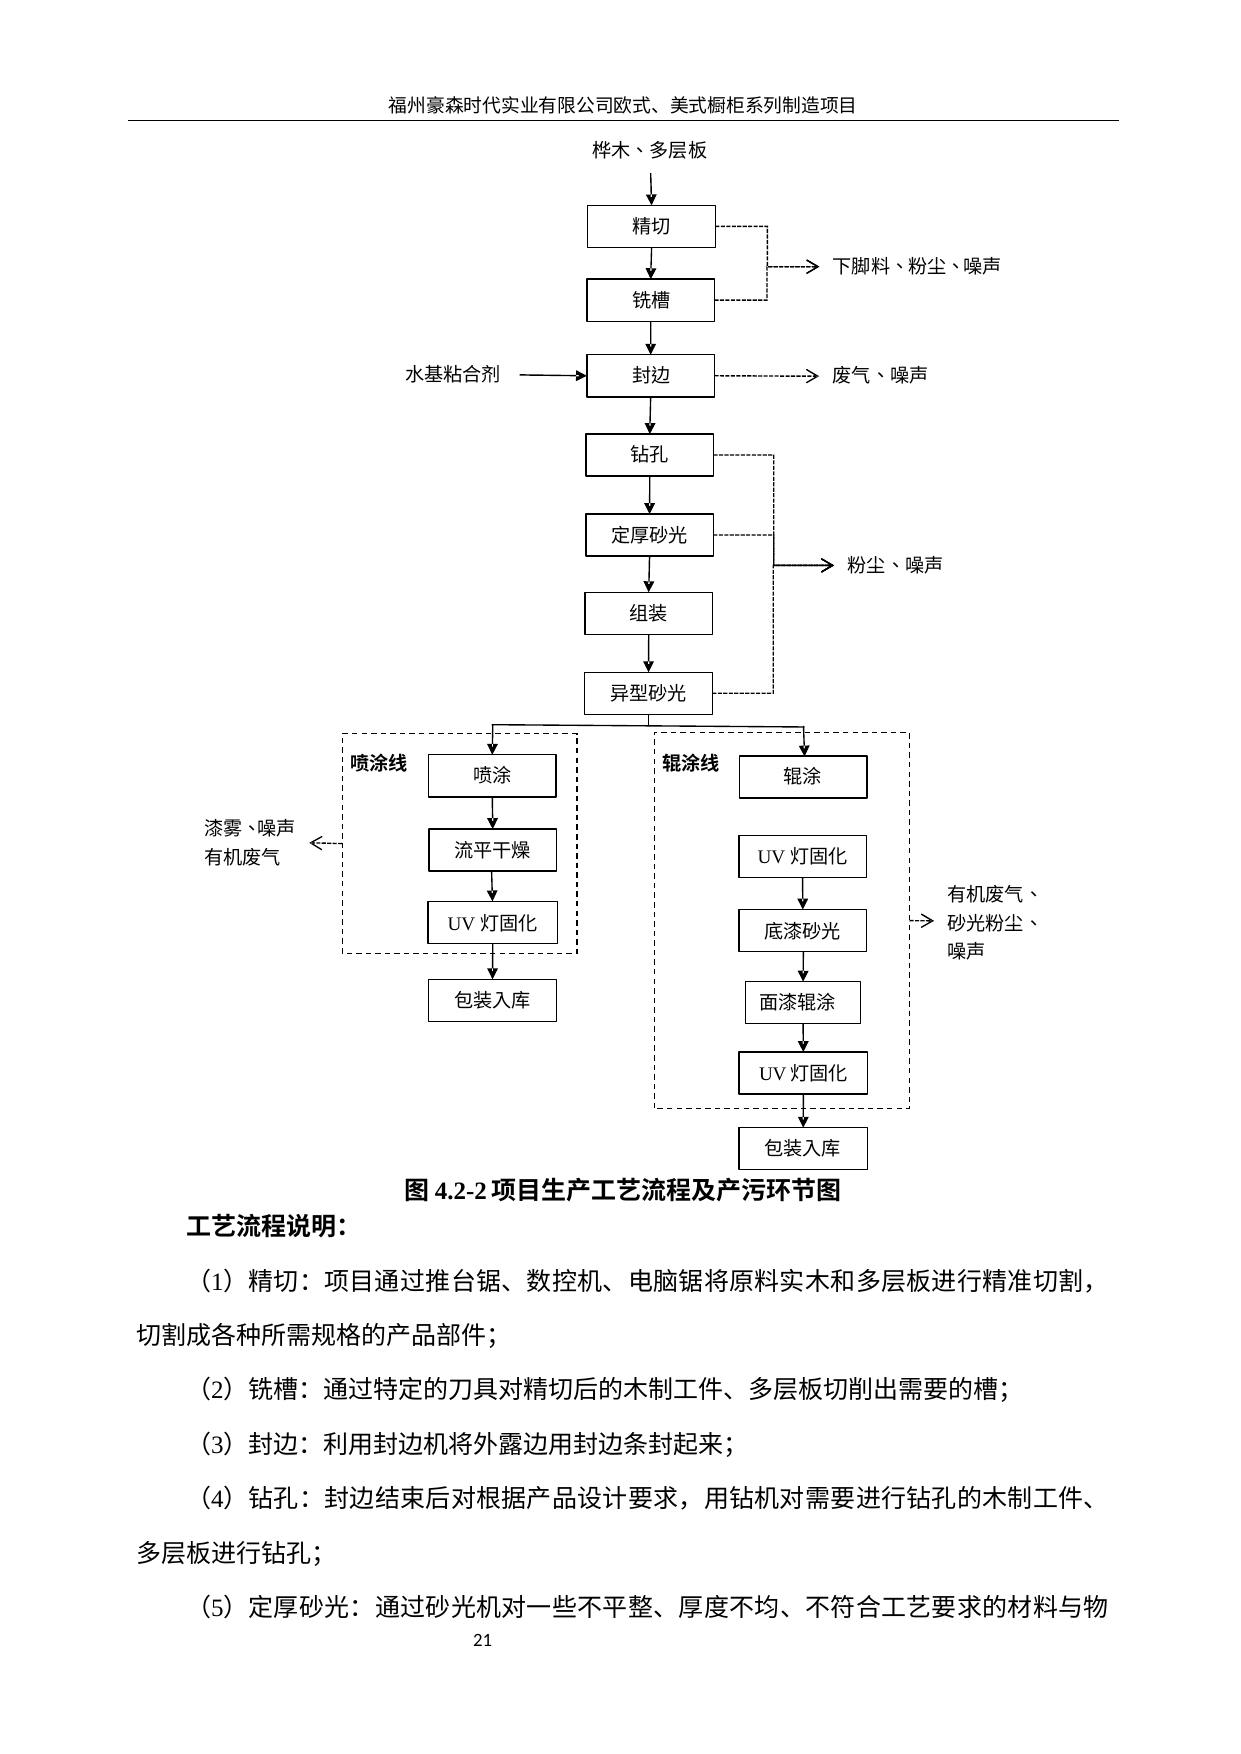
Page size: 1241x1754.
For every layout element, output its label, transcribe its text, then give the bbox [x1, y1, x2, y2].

list 铣槽：通过特定的刀具对精切后的木制工件、多层板切削出需要的槽； [136, 1370, 1110, 1406]
list 精切：项目通过推台锯、数控机、电脑锯将原料实木和多层板进行精准切割，切割成各种所需规格的产品部件； [136, 1261, 1110, 1352]
list 封边：利用封边机将外露边用封边条封起来； [136, 1424, 1110, 1461]
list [136, 1587, 1110, 1624]
text 图4.2-2项目生产工艺流程及产污环节图 [136, 1171, 1110, 1207]
text 工艺流程说明： [136, 1207, 1110, 1243]
list 钻孔：封边结束后对根据产品设计要求，用钻机对需要进行钻孔的木制工件、多层板进行钻孔； [136, 1479, 1110, 1569]
